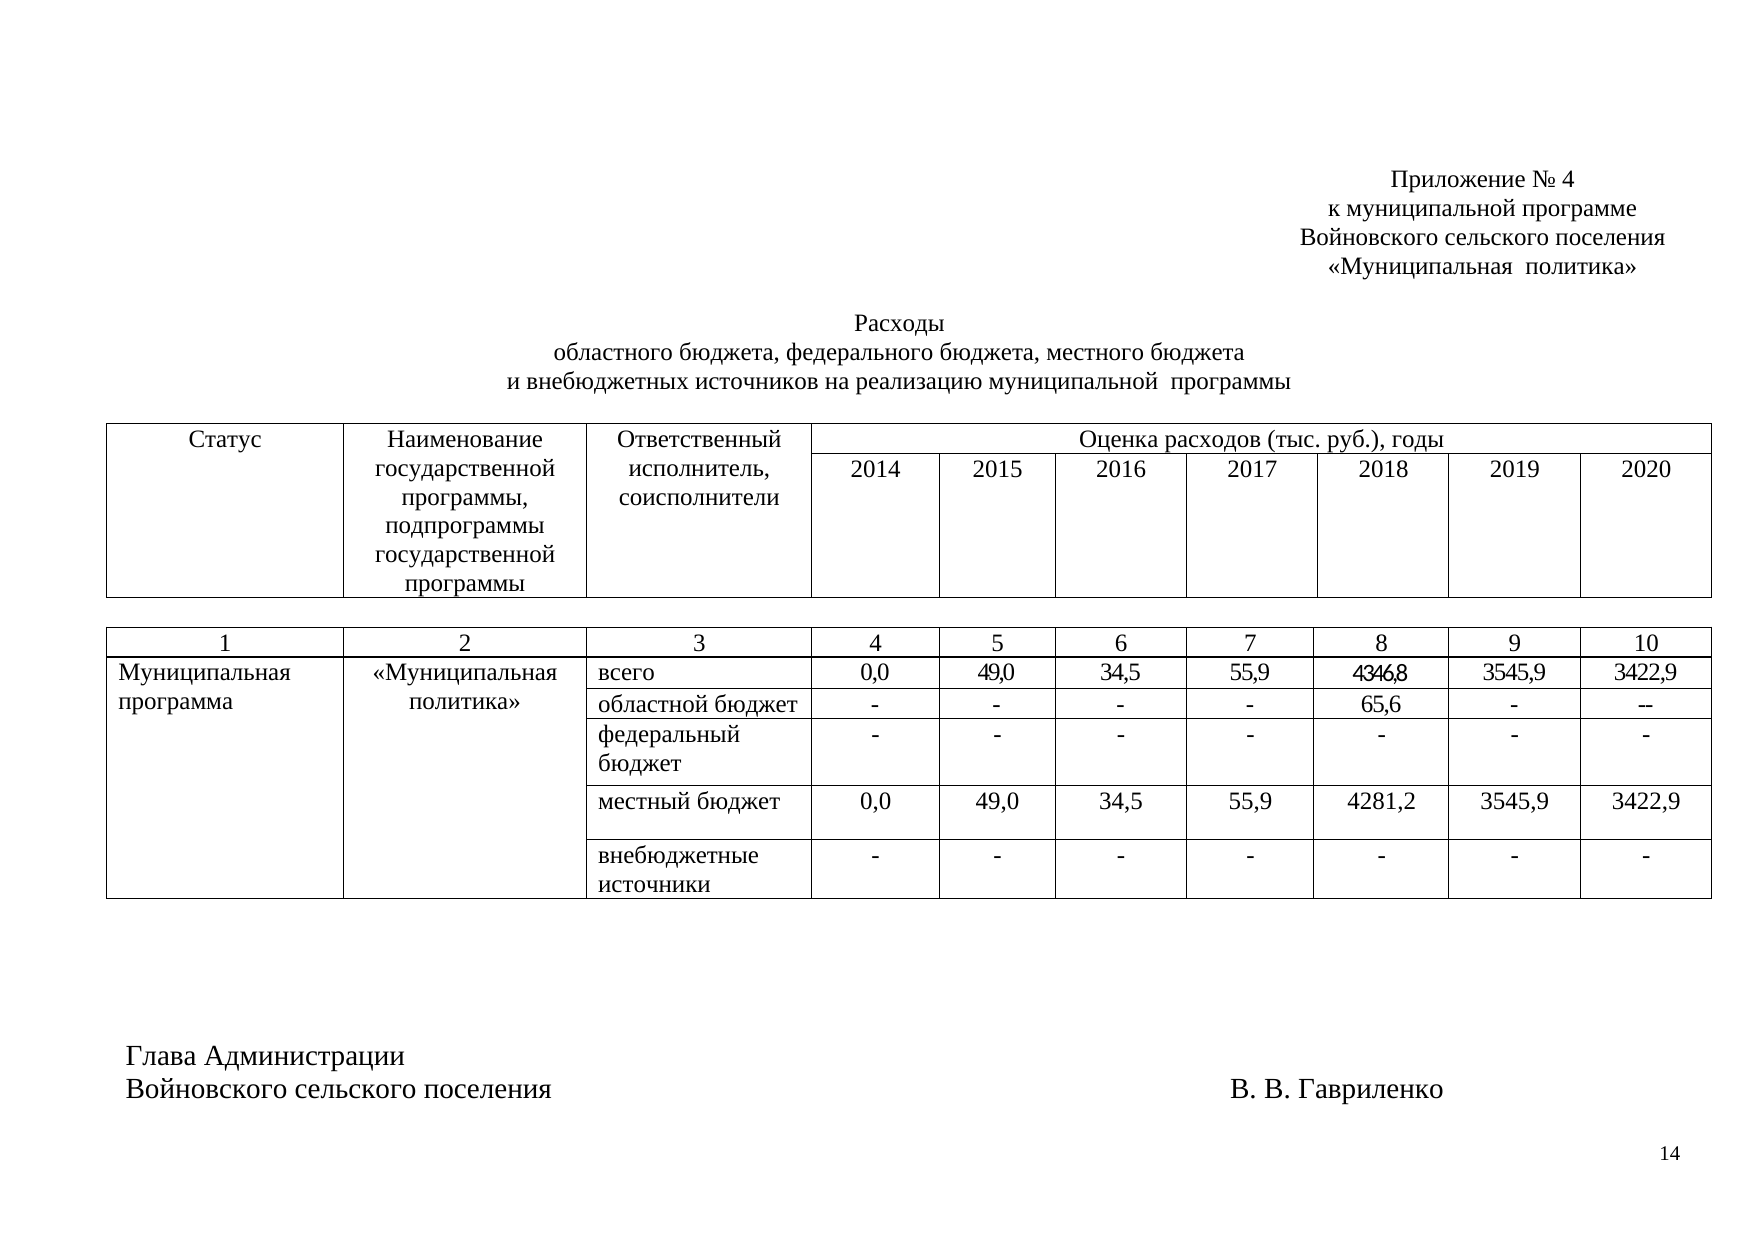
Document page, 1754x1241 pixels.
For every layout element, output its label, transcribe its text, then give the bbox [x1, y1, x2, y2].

text Глава Администрации [118, 1038, 1680, 1071]
text областного бюджета, федерального бюджета, местного бюджета [118, 337, 1680, 366]
table_cell «Муниципальная политика» [344, 658, 586, 898]
table_header 1 [107, 628, 343, 656]
table_header 8 [1314, 628, 1448, 656]
table_cell 2014 [812, 454, 939, 597]
text Расходы [118, 308, 1680, 337]
table_cell федеральный бюджет [587, 719, 811, 785]
table_header Ответственный исполнитель, соисполнители [587, 424, 811, 597]
table_header 7 [1187, 628, 1313, 656]
table_cell - [1187, 840, 1313, 898]
table_header 5 [940, 628, 1055, 656]
table_cell -- [1581, 689, 1711, 718]
table_cell 2017 [1187, 454, 1317, 597]
table_cell местный бюджет [587, 786, 811, 839]
table_cell 3545,9 [1449, 786, 1580, 839]
table_cell 34,5 [1056, 786, 1186, 839]
table_cell - [940, 689, 1055, 718]
table_cell - [1449, 719, 1580, 785]
table_header 3 [587, 628, 811, 656]
table_cell - [1056, 840, 1186, 898]
text Приложение № 4 [1285, 164, 1680, 193]
table_cell 49,0 [940, 786, 1055, 839]
table_cell - [1314, 840, 1448, 898]
table_header Статус [107, 424, 343, 597]
table_cell - [1056, 689, 1186, 718]
table_cell 2018 [1318, 454, 1448, 597]
table_cell 3545,9 [1449, 658, 1580, 688]
table_cell областной бюджет [587, 689, 811, 718]
table_header Оценка расходов (тыс. руб.), годы [812, 424, 1711, 453]
table_header Наименование государственной программы, подпрограммы государственной программы [344, 424, 586, 597]
table_cell - [812, 719, 939, 785]
table_cell 65,6 [1314, 689, 1448, 718]
table_cell - [1187, 689, 1313, 718]
table_cell 4281,2 [1314, 786, 1448, 839]
text «Муниципальная политика» [1285, 251, 1680, 279]
text и внебюджетных источников на реализацию муниципальной программы [118, 366, 1680, 394]
table_cell 2019 [1449, 454, 1580, 597]
table_cell 2015 [940, 454, 1055, 597]
table_cell - [1314, 719, 1448, 785]
table_cell 55,9 [1187, 786, 1313, 839]
table_cell - [812, 689, 939, 718]
text Войновского сельского поселения [1285, 222, 1680, 251]
table_cell - [1187, 719, 1313, 785]
table_cell 2020 [1581, 454, 1711, 597]
table_header 9 [1449, 628, 1580, 656]
table_cell 0,0 [812, 658, 939, 688]
table_cell 49,0 [940, 658, 1055, 688]
table_cell - [940, 840, 1055, 898]
table_cell - [1449, 689, 1580, 718]
table_cell - [940, 719, 1055, 785]
table_cell 2016 [1056, 454, 1186, 597]
text Войновского сельского поселения В. В. Гавриленко [118, 1071, 1680, 1105]
table_cell - [1056, 719, 1186, 785]
text к муниципальной программе [1285, 193, 1680, 222]
table_cell 3422,9 [1581, 658, 1711, 688]
table_cell - [1581, 840, 1711, 898]
table_cell - [1449, 840, 1580, 898]
table_cell 34,5 [1056, 658, 1186, 688]
table_cell Муниципальная программа [107, 658, 343, 898]
table_header 10 [1581, 628, 1711, 656]
table_cell 0,0 [812, 786, 939, 839]
table_header 2 [344, 628, 586, 656]
table_header 6 [1056, 628, 1186, 656]
table_header 4 [812, 628, 939, 656]
table_cell 55,9 [1187, 658, 1313, 688]
table_cell всего [587, 658, 811, 688]
table_cell - [1581, 719, 1711, 785]
table_cell 3422,9 [1581, 786, 1711, 839]
table_cell - [812, 840, 939, 898]
table_cell 4346,8 [1314, 658, 1448, 688]
table_cell внебюджетные источники [587, 840, 811, 898]
